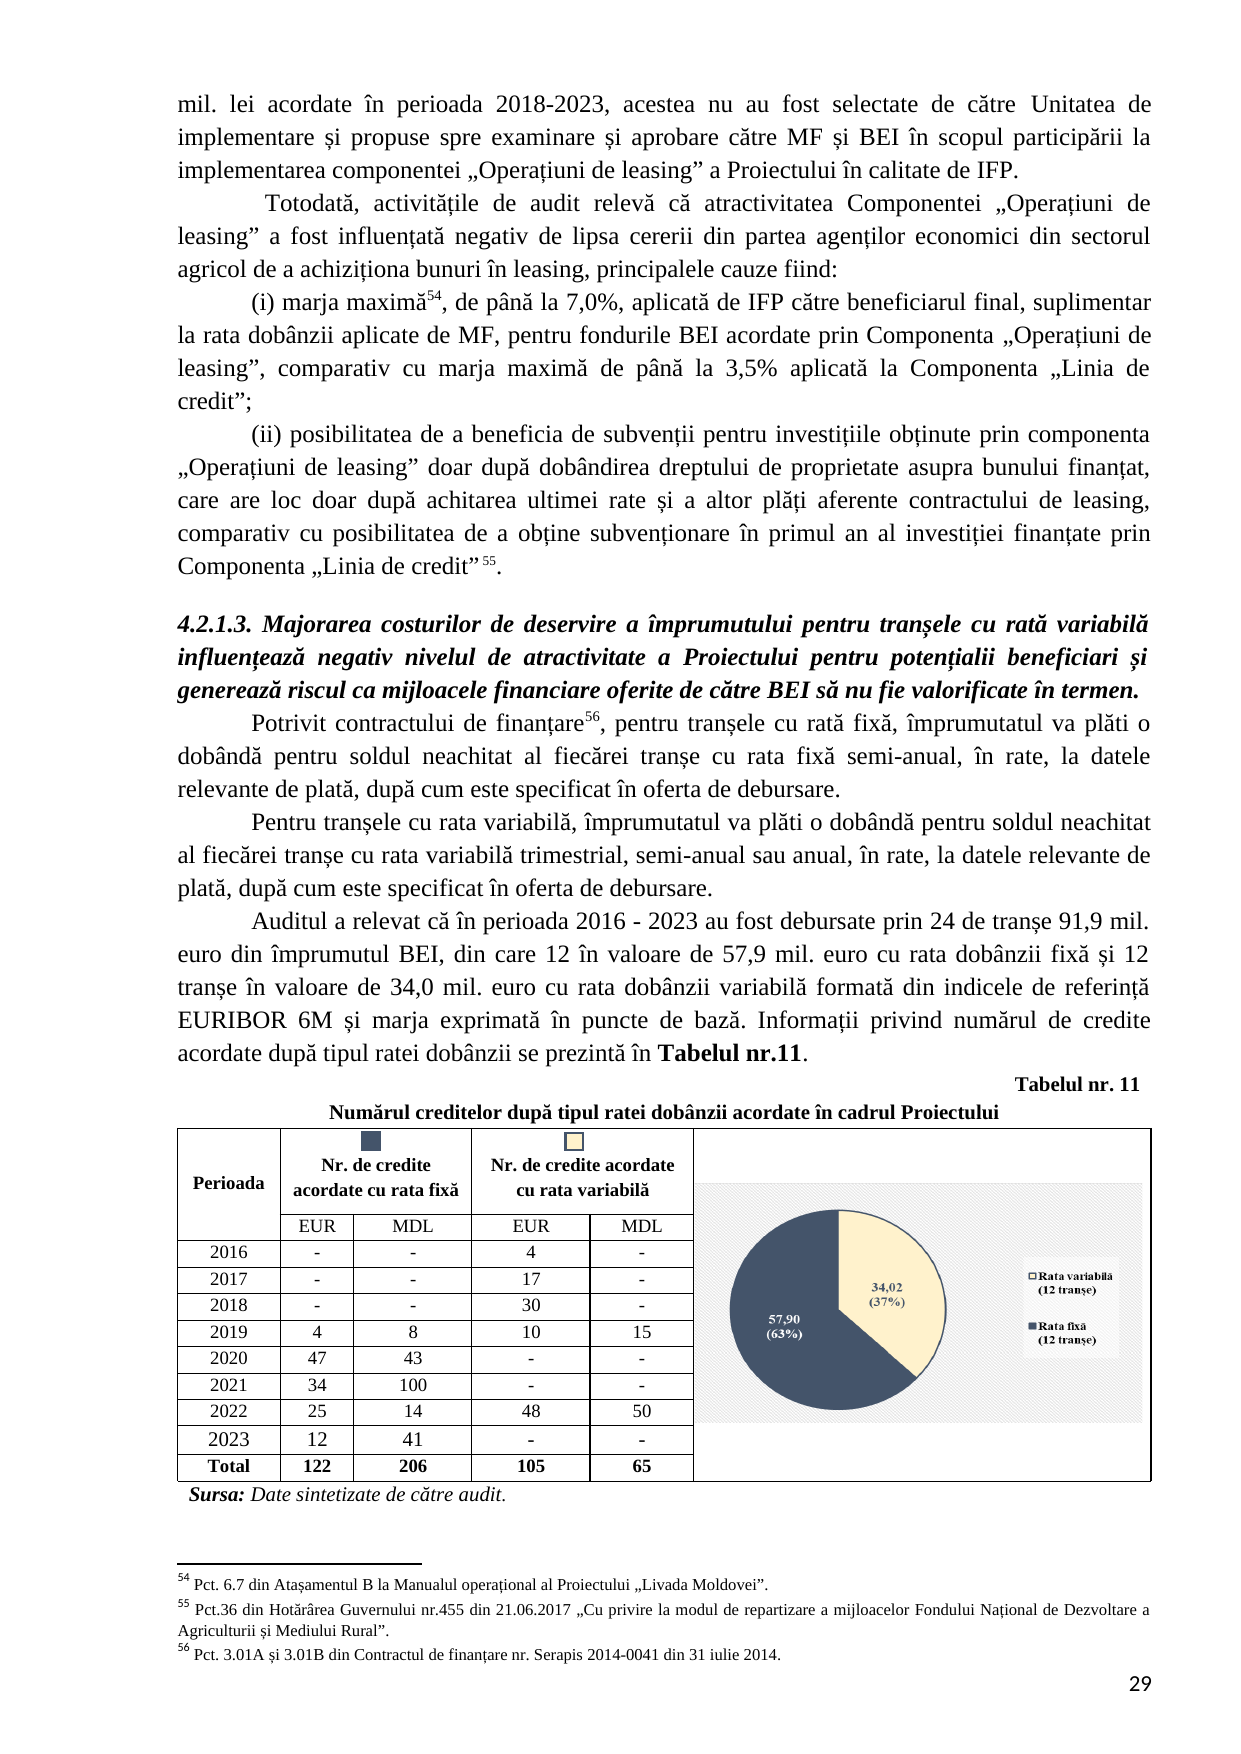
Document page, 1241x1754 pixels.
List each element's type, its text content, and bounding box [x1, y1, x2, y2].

table_cell 2021 [178, 1374, 280, 1399]
table_cell 41 [354, 1426, 471, 1454]
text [177, 89, 1152, 183]
table_cell 47 [281, 1347, 353, 1372]
table_cell 50 [591, 1400, 693, 1425]
text (i) marja maximă, de până la 7,0%, aplicată de IFP către beneficiarul final, suplimentar la rata dobânzii aplicate de MF, pentru fondurile BEI acordate prin Componenta „Operațiuni de leasing”, comparativ cu marja maximă de până la 3,5% aplicată la Componenta „Linia de credit”; [177, 287, 1152, 414]
table_cell 2017 [178, 1268, 280, 1293]
table_cell - [591, 1268, 693, 1293]
table_cell 12 [281, 1426, 353, 1454]
table_cell 25 [281, 1400, 353, 1425]
table_cell Total [178, 1455, 280, 1481]
table_cell 4 [281, 1321, 353, 1346]
table_cell 2018 [178, 1294, 280, 1319]
table_cell - [354, 1241, 471, 1267]
table_header Tabelul nr. 11 Numărul creditelor după tipul ratei dobânzii acordate în cadrul Proiectului [178, 1072, 1151, 1128]
table_cell 4 [472, 1241, 589, 1267]
table_cell 2020 [178, 1347, 280, 1372]
table_cell 2016 [178, 1241, 280, 1267]
table_cell - [591, 1294, 693, 1319]
table_cell Nr. de credite acordate cu rata fixă [281, 1129, 471, 1214]
table_cell Sursa: Date sintetizate de către audit. [178, 1482, 1151, 1510]
table_cell - [591, 1374, 693, 1399]
table_cell - [591, 1241, 693, 1267]
text Potrivit contractului de finanțare, pentru tranșele cu rată fixă, împrumutatul va plăti o dobândă pentru soldul neachitat al fiecărei tranșe cu rata fixă semi-anual, în rate, la datele relevante de plată, după cum este specificat în oferta de debursare. [177, 708, 1152, 803]
table_cell 17 [472, 1268, 589, 1293]
table_cell 65 [591, 1455, 693, 1481]
picture [694, 1183, 1143, 1423]
text 4.2.1.3. Majorarea costurilor de deservire a împrumutului pentru tranșele cu rată variabilă influențează negativ nivelul de atractivitate a Proiectului pentru potențialii beneficiari și generează riscul ca mijloacele financiare oferite de către BEI să nu fie valorificate în termen. [177, 609, 1152, 704]
table_cell 14 [354, 1400, 471, 1425]
table_cell 2022 [178, 1400, 280, 1425]
text Pentru tranșele cu rata variabilă, împrumutatul va plăti o dobândă pentru soldul neachitat al fiecărei tranșe cu rata variabilă trimestrial, semi-anual sau anual, în rate, la datele relevante de plată, după cum este specificat în oferta de debursare. [177, 807, 1152, 902]
text Auditul a relevat că în perioada 2016 - 2023 au fost debursate prin 24 de tranșe 91,9 mil. euro din împrumutul BEI, din care 12 în valoare de 57,9 mil. euro cu rata dobânzii fixă și 12 tranșe în valoare de 34,0 mil. euro cu rata dobânzii variabilă formată din indicele de referință EURIBOR 6M și marja exprimată în puncte de bază. Informații privind numărul de credite acordate după tipul ratei dobânzii se prezintă în Tabelul nr.11. [177, 906, 1152, 1067]
table_cell 15 [591, 1321, 693, 1346]
table_cell - [472, 1426, 589, 1454]
table_cell EUR [472, 1215, 589, 1240]
table_cell - [281, 1241, 353, 1267]
table_cell 43 [354, 1347, 471, 1372]
table_cell 2019 [178, 1321, 280, 1346]
table_cell - [281, 1268, 353, 1293]
table_cell - [354, 1268, 471, 1293]
text Totodată, activitățile de audit relevă că atractivitatea Componentei „Operațiuni de leasing” a fost influențată negativ de lipsa cererii din partea agenților economici din sectorul agricol de a achiziționa bunuri în leasing, principalele cauze fiind: [177, 188, 1152, 282]
table_cell 206 [354, 1455, 471, 1481]
table_cell - [281, 1294, 353, 1319]
table_cell 105 [472, 1455, 589, 1481]
table_cell EUR [281, 1215, 353, 1240]
text (ii) posibilitatea de a beneficia de subvenții pentru investițiile obținute prin componenta „Operațiuni de leasing” doar după dobândirea dreptului de proprietate asupra bunului finanțat, care are loc doar după achitarea ultimei rate și a altor plăți aferente contractului de leasing, comparativ cu posibilitatea de a obține subvenționare în primul an al investiției finanțate prin Componenta „Linia de credit” . [177, 419, 1152, 580]
table_cell MDL [591, 1215, 693, 1240]
table_cell [694, 1129, 1150, 1481]
table_cell 8 [354, 1321, 471, 1346]
table_cell - [354, 1294, 471, 1319]
table_cell 2023 [178, 1426, 280, 1454]
table_cell - [591, 1347, 693, 1372]
table_cell Perioada [178, 1129, 280, 1240]
table_cell 10 [472, 1321, 589, 1346]
table_cell - [472, 1374, 589, 1399]
table_cell 34 [281, 1374, 353, 1399]
table_cell MDL [354, 1215, 471, 1240]
table_cell - [591, 1426, 693, 1454]
table_cell 48 [472, 1400, 589, 1425]
table_cell Nr. de credite acordate cu rata variabilă [472, 1129, 693, 1214]
table_cell - [472, 1347, 589, 1372]
table_cell 100 [354, 1374, 471, 1399]
table_cell 30 [472, 1294, 589, 1319]
table_cell 122 [281, 1455, 353, 1481]
